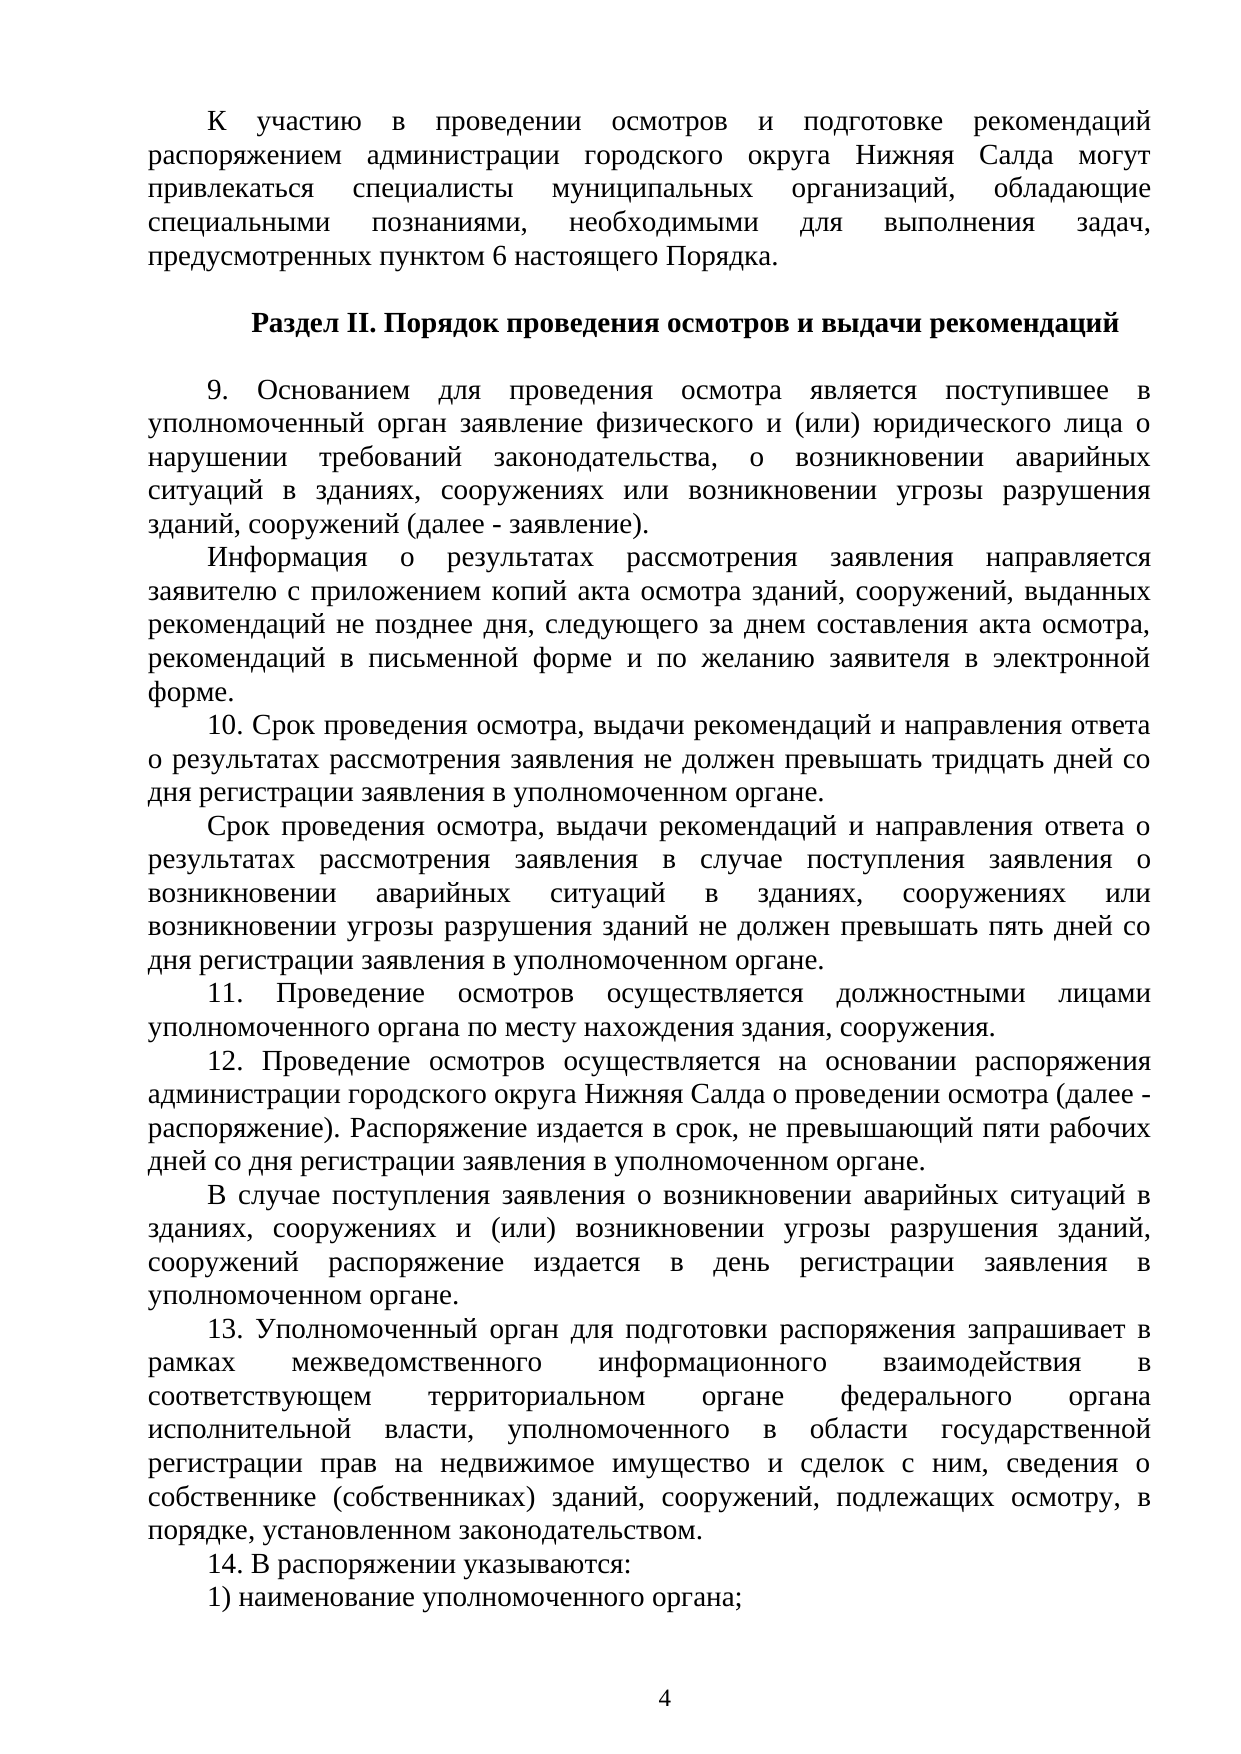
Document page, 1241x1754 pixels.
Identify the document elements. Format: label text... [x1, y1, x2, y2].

text Срок проведения осмотра, выдачи рекомендаций и направления ответа о результатах рассмотрения заявления в случае поступления заявления о возникновении аварийных ситуаций в зданиях, сооружениях или возникновении угрозы разрушения зданий не должен превышать пять дней со дня регистрации заявления в уполномоченном органе. [148, 808, 1152, 976]
text 1) наименование уполномоченного органа; [148, 1579, 1152, 1613]
text В случае поступления заявления о возникновении аварийных ситуаций в зданиях, сооружениях и (или) возникновении угрозы разрушения зданий, сооружений распоряжение издается в день регистрации заявления в уполномоченном органе. [148, 1177, 1152, 1311]
text 13. Уполномоченный орган для подготовки распоряжения запрашивает в рамках межведомственного информационного взаимодействия в соответствующем территориальном органе федерального органа исполнительной власти, уполномоченного в области государственной регистрации прав на недвижимое имущество и сделок с ним, сведения о собственнике (собственниках) зданий, сооружений, подлежащих осмотру, в порядке, установленном законодательством. [148, 1311, 1152, 1546]
text 10. Срок проведения осмотра, выдачи рекомендаций и направления ответа о результатах рассмотрения заявления не должен превышать тридцать дней со дня регистрации заявления в уполномоченном органе. [148, 707, 1152, 808]
text 9. Основанием для проведения осмотра является поступившее в уполномоченный орган заявление физического и (или) юридического лица о нарушении требований законодательства, о возникновении аварийных ситуаций в зданиях, сооружениях или возникновении угрозы разрушения зданий, сооружений (далее - заявление). [148, 372, 1152, 539]
subtitle Раздел II. Порядок проведения осмотров и выдачи рекомендаций [148, 305, 1152, 338]
text К участию в проведении осмотров и подготовке рекомендаций распоряжением администрации городского округа Нижняя Салда могут привлекаться специалисты муниципальных организаций, обладающие специальными познаниями, необходимыми для выполнения задач, предусмотренных пунктом 6 настоящего Порядка. [148, 103, 1152, 271]
text 12. Проведение осмотров осуществляется на основании распоряжения администрации городского округа Нижняя Салда о проведении осмотра (далее - распоряжение). Распоряжение издается в срок, не превышающий пяти рабочих дней со дня регистрации заявления в уполномоченном органе. [148, 1043, 1152, 1177]
text Информация о результатах рассмотрения заявления направляется заявителю с приложением копий акта осмотра зданий, сооружений, выданных рекомендаций не позднее дня, следующего за днем составления акта осмотра, рекомендаций в письменной форме и по желанию заявителя в электронной форме. [148, 539, 1152, 707]
text 14. В распоряжении указываются: [148, 1546, 1152, 1579]
text 11. Проведение осмотров осуществляется должностными лицами уполномоченного органа по месту нахождения здания, сооружения. [148, 976, 1152, 1043]
